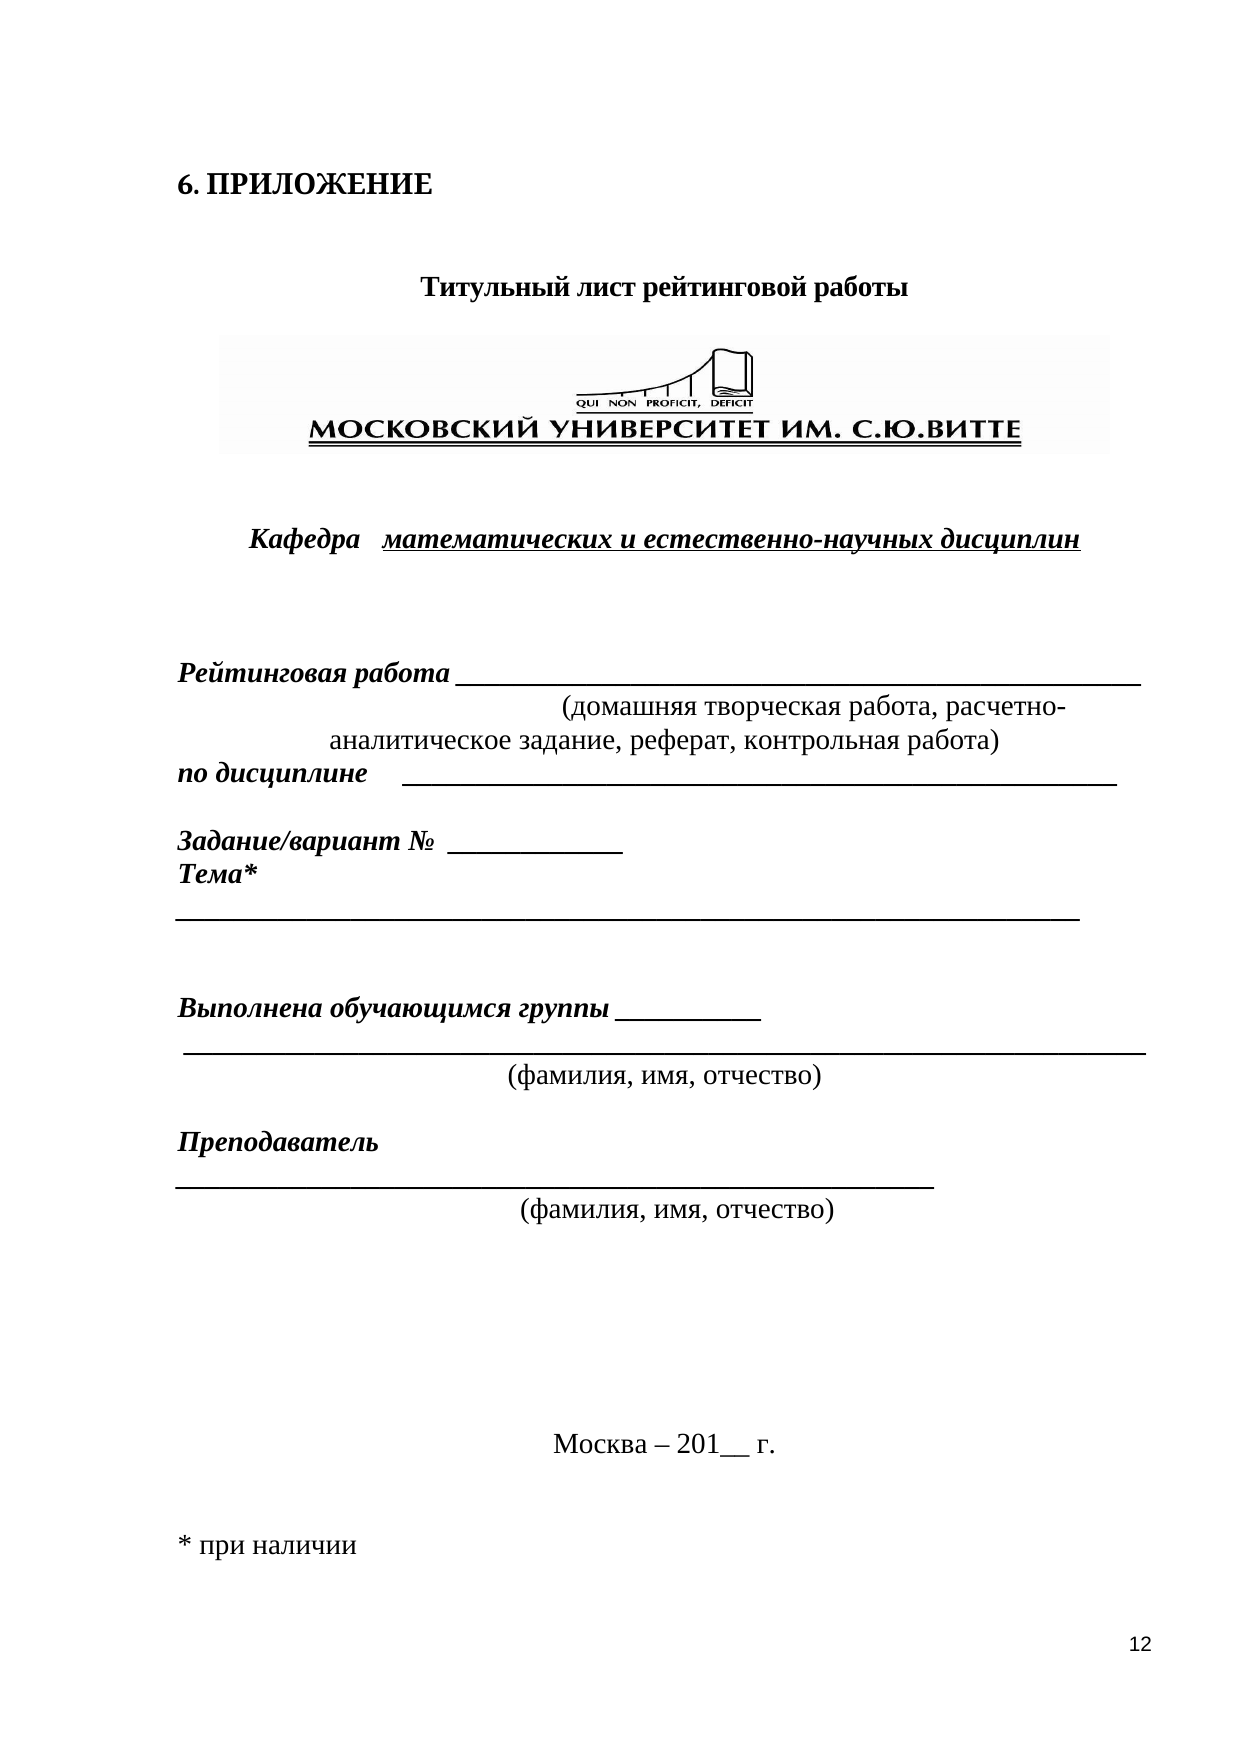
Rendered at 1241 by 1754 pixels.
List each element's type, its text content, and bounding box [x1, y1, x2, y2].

text Задание/вариант № ____________ [177, 823, 1152, 856]
text (фамилия, имя, отчество) [177, 1192, 1152, 1225]
text Титульный лист рейтинговой работы [177, 269, 1152, 302]
text Кафедра математических и естественно-научных дисциплин [177, 521, 1152, 554]
text по дисциплине _________________________________________________ [177, 756, 1152, 789]
text Выполнена обучающимся группы __________ [177, 990, 1152, 1024]
text __________________________________________________________________ [177, 1024, 1152, 1057]
text * при наличии [177, 1527, 1152, 1561]
text (домашняя творческая работа, расчетно-аналитическое задание, реферат, контрольная работа) [177, 688, 1152, 756]
text Москва – 201__ г. [177, 1426, 1152, 1460]
text (фамилия, имя, отчество) [177, 1057, 1152, 1091]
subtitle 6. ПРИЛОЖЕНИЕ [177, 168, 1152, 202]
text Рейтинговая работа _______________________________________________ [177, 655, 1152, 688]
text Преподаватель ____________________________________________________ [177, 1124, 1152, 1192]
text Тема* ______________________________________________________________ [177, 856, 1152, 923]
picture [219, 335, 1110, 454]
